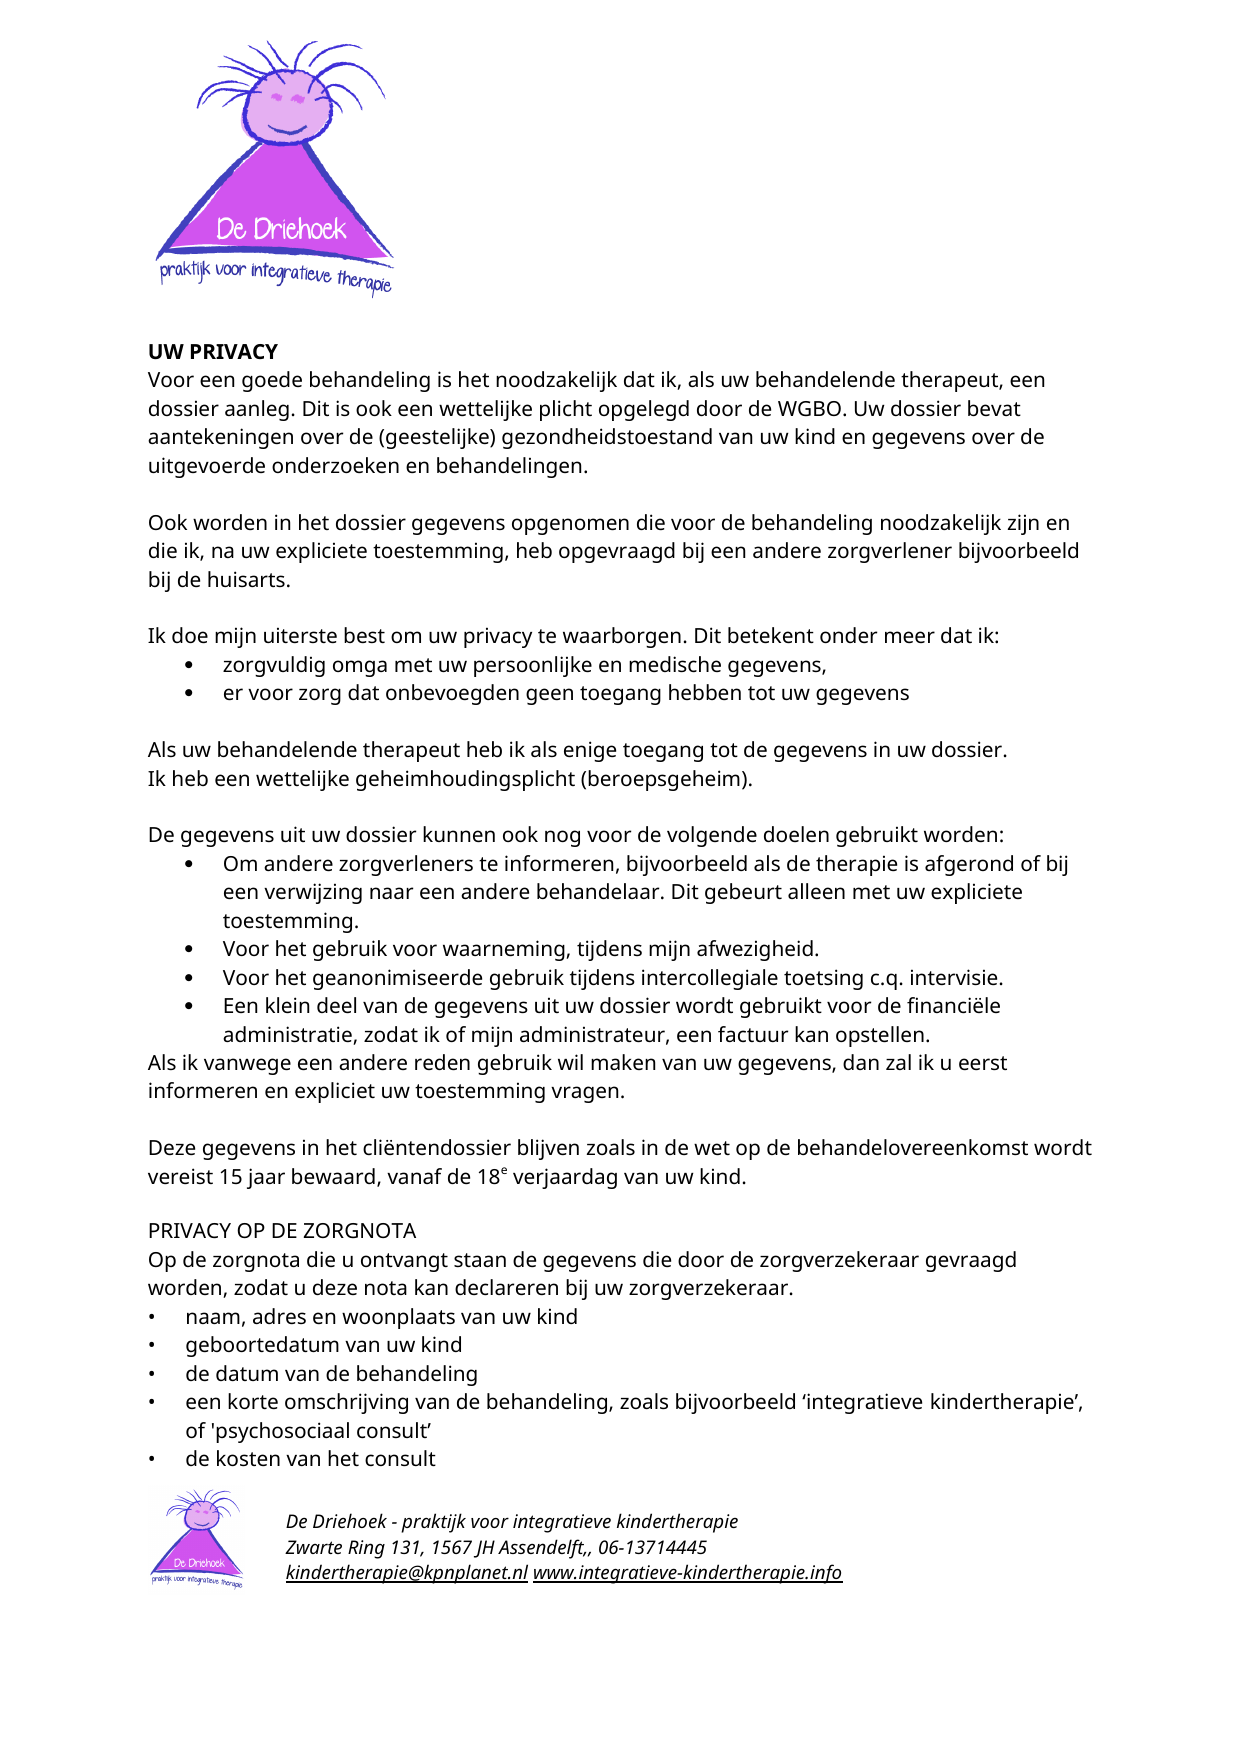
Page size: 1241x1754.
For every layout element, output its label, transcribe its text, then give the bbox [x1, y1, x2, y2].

text De gegevens uit uw dossier kunnen ook nog voor de volgende doelen gebruikt worden: [148, 821, 1093, 849]
list zorgvuldig omga met uw persoonlijke en medische gegevens, [185, 650, 1093, 678]
text Als ik vanwege een andere reden gebruik wil maken van uw gegevens, dan zal ik u eerst informeren en expliciet uw toestemming vragen. [148, 1048, 1093, 1105]
text Voor een goede behandeling is het noodzakelijk dat ik, als uw behandelende therapeut, een dossier aanleg. Dit is ook een wettelijke plicht opgelegd door de WGBO. Uw dossier bevat aantekeningen over de (geestelijke) gezondheidstoestand van uw kind en gegevens over de uitgevoerde onderzoeken en behandelingen. [148, 366, 1093, 479]
text UW PRIVACY [148, 337, 1093, 366]
list de datum van de behandeling [148, 1359, 1093, 1387]
text Ik doe mijn uiterste best om uw privacy te waarborgen. Dit betekent onder meer dat ik: [148, 622, 1093, 650]
list geboortedatum van uw kind [148, 1330, 1093, 1359]
picture [147, 1485, 246, 1595]
text Op de zorgnota die u ontvangt staan de gegevens die door de zorgverzekeraar gevraagd worden, zodat u deze nota kan declareren bij uw zorgverzekeraar. [148, 1245, 1093, 1302]
list Voor het gebruik voor waarneming, tijdens mijn afwezigheid. [185, 934, 1093, 963]
list de kosten van het consult [148, 1444, 1093, 1473]
text Ook worden in het dossier gegevens opgenomen die voor de behandeling noodzakelijk zijn en die ik, na uw expliciete toestemming, heb opgevraagd bij een andere zorgverlener bijvoorbeeld bij de huisarts. [148, 508, 1093, 593]
text Als uw behandelende therapeut heb ik als enige toegang tot de gegevens in uw dossier. [148, 735, 1093, 764]
text Deze gegevens in het cliëntendossier blijven zoals in de wet op de behandelovereenkomst wordt vereist 15 jaar bewaard, vanaf de 18e verjaardag van uw kind. [148, 1133, 1093, 1190]
list Een klein deel van de gegevens uit uw dossier wordt gebruikt voor de financiële administratie, zodat ik of mijn administrateur, een factuur kan opstellen. [185, 991, 1093, 1048]
list er voor zorg dat onbevoegden geen toegang hebben tot uw gegevens [185, 678, 1093, 707]
list Om andere zorgverleners te informeren, bijvoorbeeld als de therapie is afgerond of bij een verwijzing naar een andere behandelaar. Dit gebeurt alleen met uw expliciete toestemming. [185, 849, 1093, 934]
list naam, adres en woonplaats van uw kind [148, 1302, 1093, 1330]
text Ik heb een wettelijke geheimhoudingsplicht (beroepsgeheim). [148, 764, 1093, 792]
picture [147, 29, 401, 311]
list een korte omschrijving van de behandeling, zoals bijvoorbeeld ‘integratieve kindertherapie’, of 'psychosociaal consult’ [148, 1387, 1093, 1444]
text PRIVACY OP DE ZORGNOTA [148, 1217, 1093, 1245]
list Voor het geanonimiseerde gebruik tijdens intercollegiale toetsing c.q. intervisie. [185, 963, 1093, 991]
